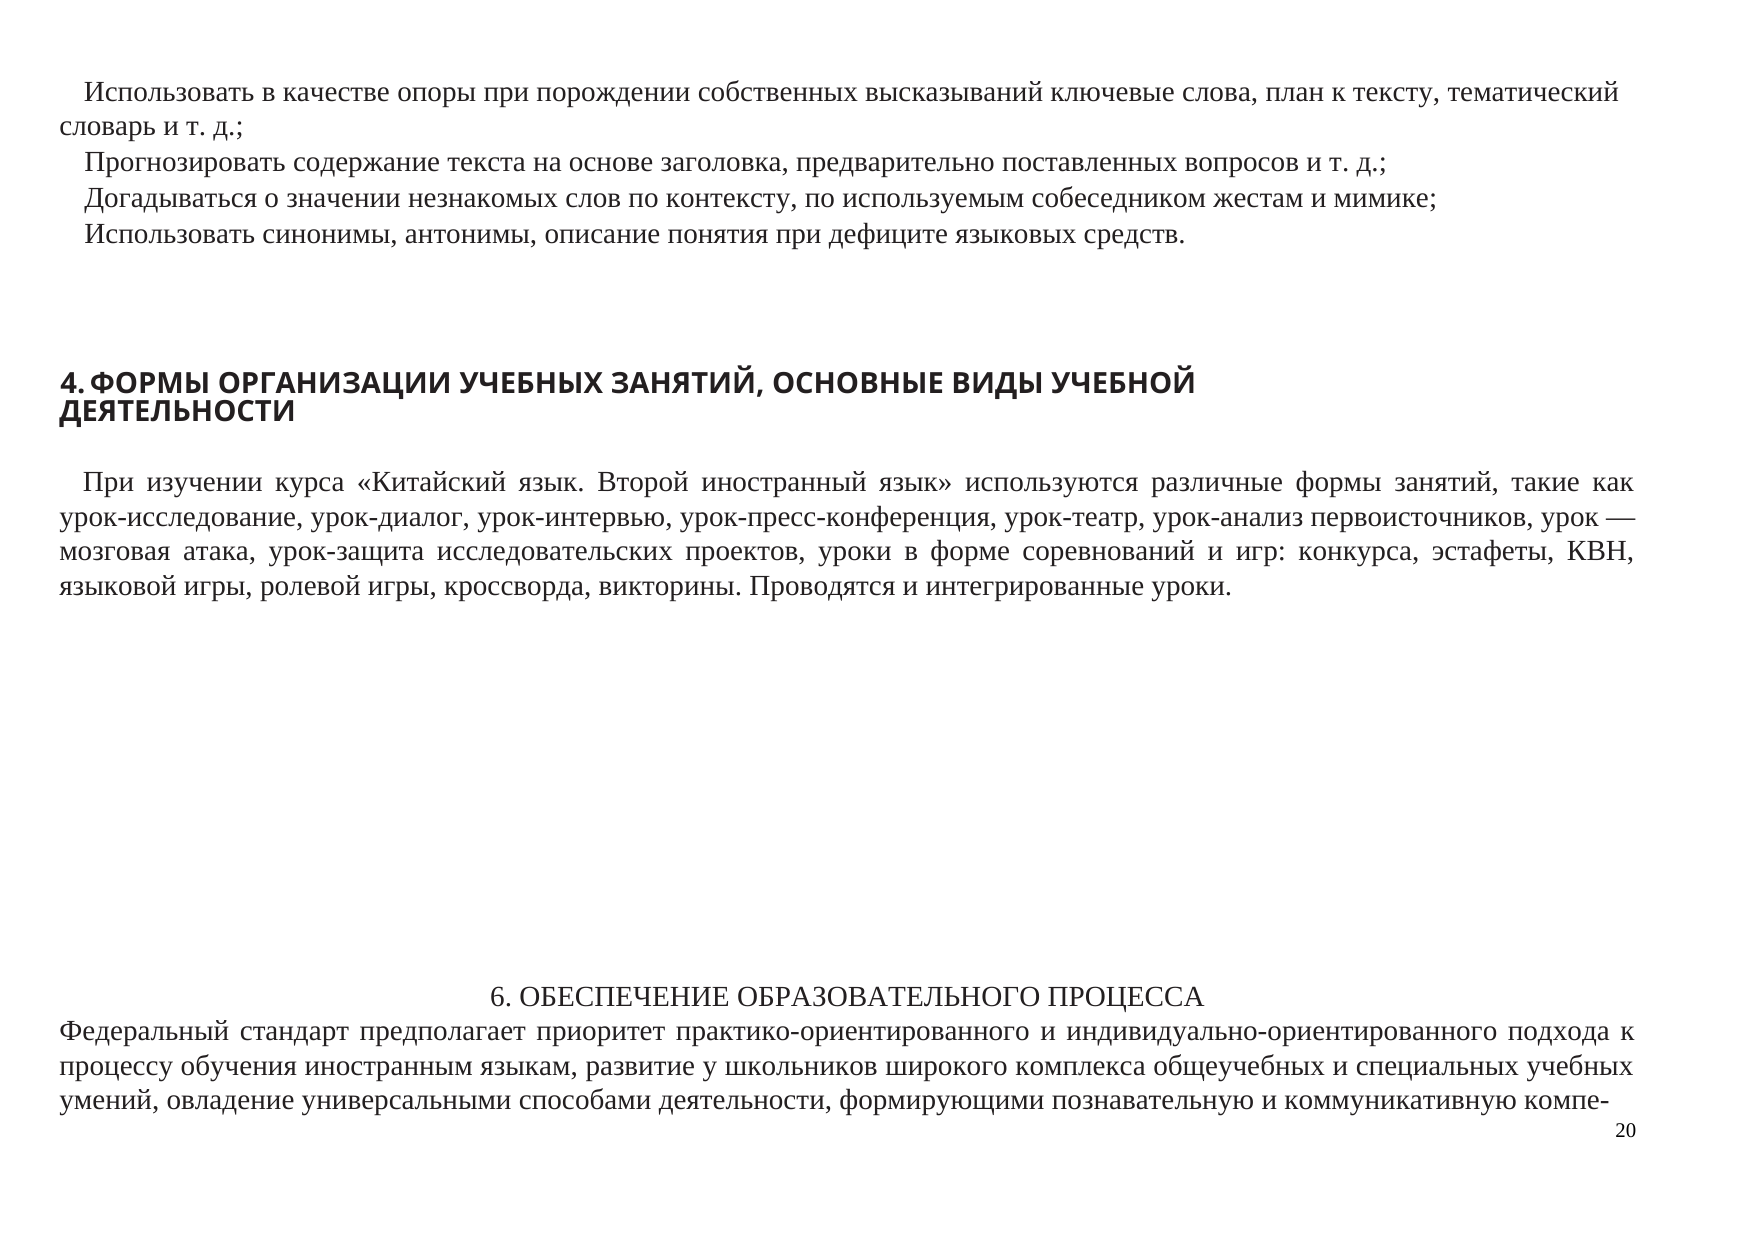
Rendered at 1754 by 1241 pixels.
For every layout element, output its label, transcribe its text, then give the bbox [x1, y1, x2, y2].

text Прогнозировать содержание текста на основе заголовка, предварительно поставленных вопросов и т. д.; [84, 144, 1636, 178]
list ФОРМЫ ОРГАНИЗАЦИИ УЧЕБНЫХ ЗАНЯТИЙ, ОСНОВНЫЕ ВИДЫ УЧЕБНОЙ ДЕЯТЕЛЬНОСТИ [59, 369, 1348, 430]
text 6. ОБЕСПЕЧЕНИЕ ОБРАЗОВАТЕЛЬНОГО ПРОЦЕССА [59, 979, 1636, 1013]
text Использовать в качестве опоры при порождении собственных высказываний ключевые слова, план к тексту, тематический словарь и т. д.; [59, 74, 1636, 142]
text Федеральный стандарт предполагает приоритет практико-ориентированного и индивидуально-ориентированного подхода к процессу обучения иностранным языкам, развитие у школьников широкого комплекса общеучебных и специальных учебных умений, овладение универсальными способами деятельности, формирующими познавательную и коммуникативную компе- [59, 1013, 1636, 1115]
text При изучении курса «Китайский язык. Второй иностранный язык» используются различные формы занятий, такие как урок-исследование, урок-диалог, урок-интервью, урок-пресс-конференция, урок-театр, урок-анализ первоисточников, урок — мозговая атака, урок-защита исследовательских проектов, уроки в форме соревнований и игр: конкурса, эстафеты, КВН, языковой игры, ролевой игры, кроссворда, викторины. Проводятся и интегрированные уроки. [59, 464, 1636, 601]
text Использовать синонимы, антонимы, описание понятия при дефиците языковых средств. [84, 216, 1636, 249]
text Догадываться о значении незнакомых слов по контексту, по используемым собеседником жестам и мимике; [84, 180, 1636, 213]
